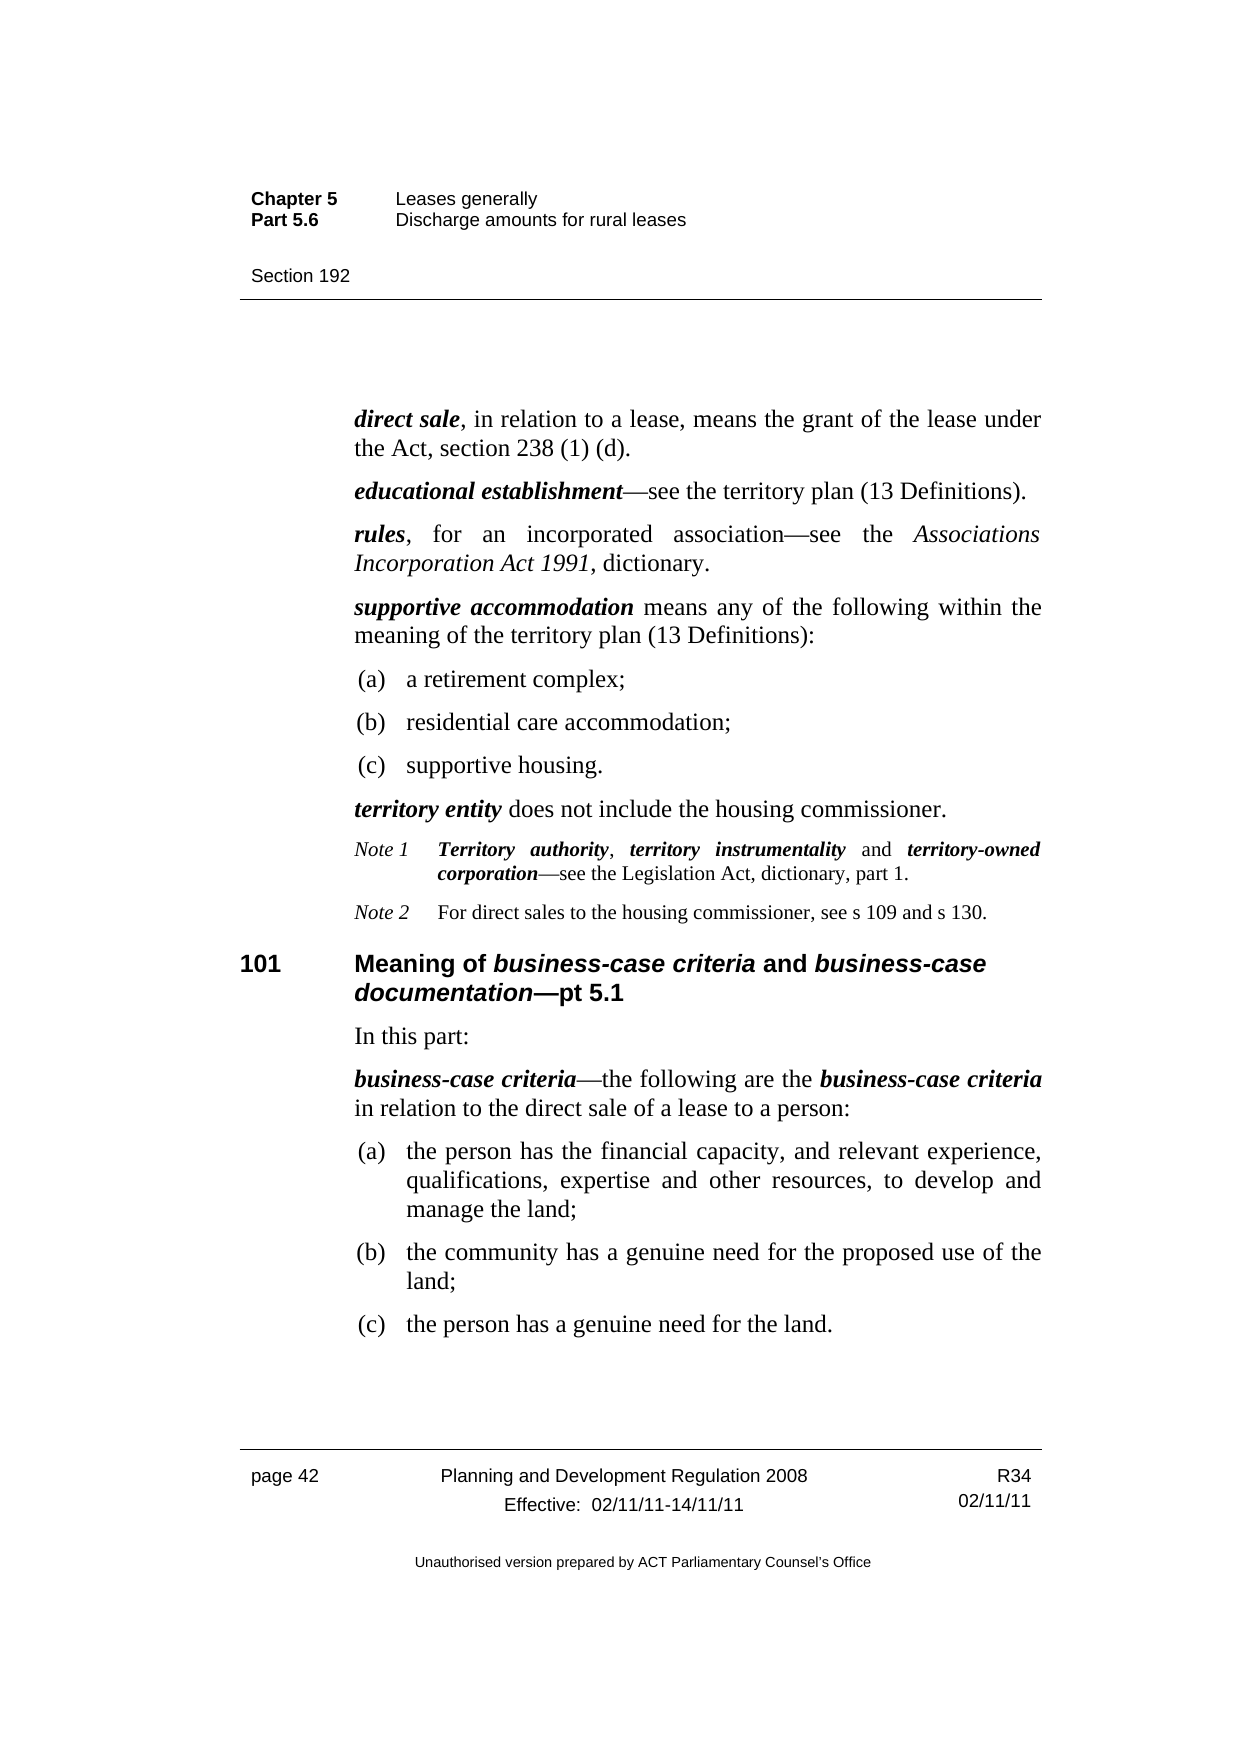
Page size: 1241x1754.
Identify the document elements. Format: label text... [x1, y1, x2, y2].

text direct sale, in relation to a lease, means the grant of the lease under the Act, section 238 (1) (d). [354, 404, 1042, 462]
text (a) a retirement complex; [239, 664, 1042, 692]
text Note 1 Territory authority, territory instrumentality and territory-owned corporation—see the Legislation Act, dictionary, part 1. [354, 837, 1042, 885]
text rules, for an incorporated association—see the Associations Incorporation Act 1991, dictionary. [354, 519, 1042, 577]
text supportive accommodation means any of the following within the meaning of the territory plan (13 Definitions): [354, 592, 1042, 649]
text territory entity does not include the housing commissioner. [354, 794, 1042, 822]
text 101 Meaning of business-case criteria and business-case documentation—pt 5.1 [239, 949, 1042, 1006]
text (c) supportive housing. [239, 750, 1042, 779]
text (b) residential care accommodation; [239, 707, 1042, 736]
text (c) the person has a genuine need for the land. [239, 1309, 1042, 1338]
text educational establishment—see the territory plan (13 Definitions). [354, 476, 1042, 505]
text In this part: [354, 1021, 1042, 1050]
text business-case criteria—the following are the business-case criteria in relation to the direct sale of a lease to a person: [354, 1064, 1042, 1122]
text Note 2 For direct sales to the housing commissioner, see s 109 and s 130. [354, 900, 1042, 924]
text (b) the community has a genuine need for the proposed use of the land; [239, 1237, 1042, 1295]
text (a) the person has the financial capacity, and relevant experience, qualifications, expertise and other resources, to develop and manage the land; [239, 1136, 1042, 1223]
